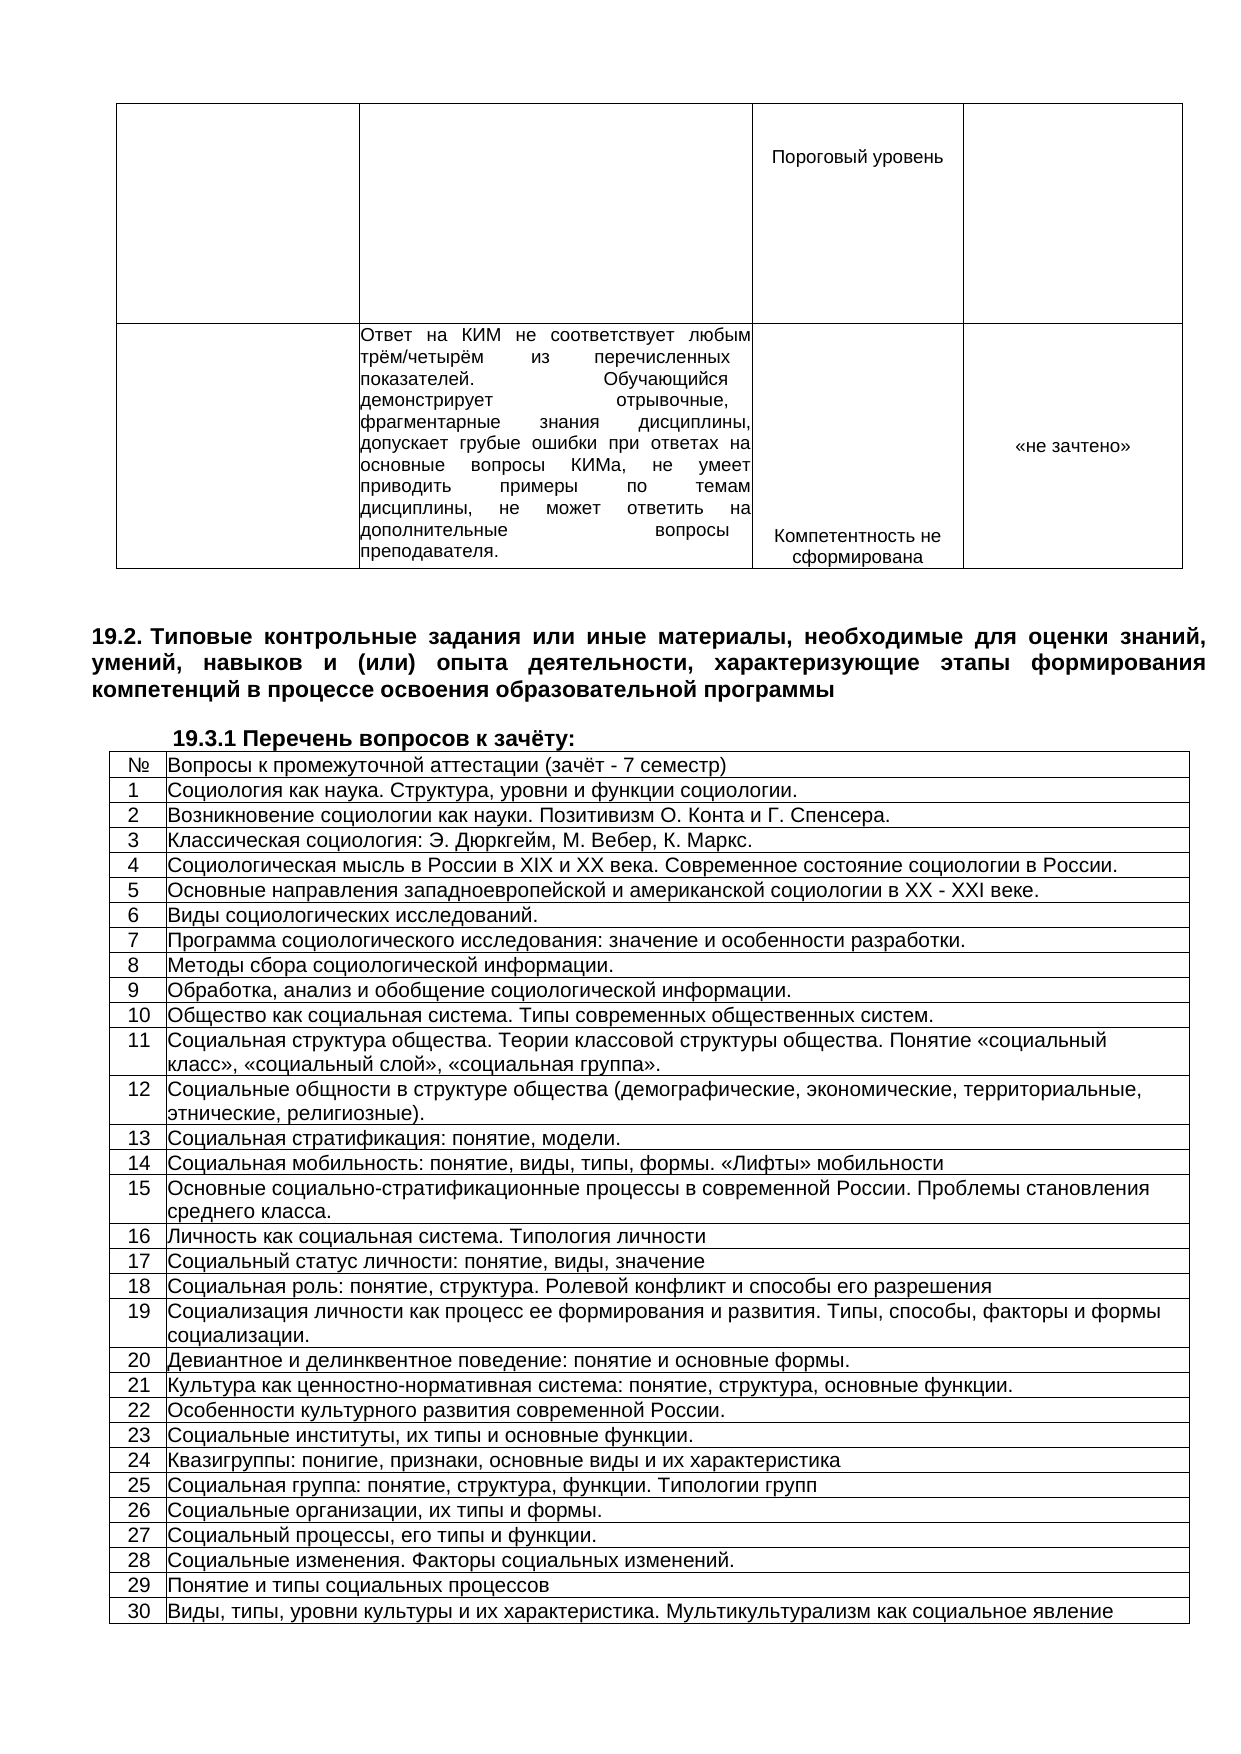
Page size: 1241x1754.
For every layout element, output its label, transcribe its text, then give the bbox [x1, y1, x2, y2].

table_cell 20 [110, 1348, 166, 1372]
table_cell 8 [110, 953, 166, 977]
table_cell Социальная стратификация: понятие, модели. [167, 1125, 1189, 1149]
table_cell 2 [110, 803, 166, 827]
table_cell 28 [110, 1548, 166, 1572]
table_cell 15 [110, 1175, 166, 1223]
table_header Пороговый уровень [753, 104, 963, 323]
table_cell Социальная структура общества. Теории классовой структуры общества. Понятие «социальный класс», «социальный слой», «социальная группа». [167, 1028, 1189, 1075]
table_cell Понятие и типы социальных процессов [167, 1573, 1189, 1597]
table_cell Ответ на КИМ не соответствует любым трём/четырём из перечисленных показателей. Обучающийся демонстрирует отрывочные, фрагментарные знания дисциплины, допускает грубые ошибки при ответах на основные вопросы КИМа, не умеет приводить примеры по темам дисциплины, не может ответить на дополнительные вопросы преподавателя. [360, 324, 752, 568]
table_cell [117, 324, 359, 568]
table_cell 13 [110, 1125, 166, 1149]
table_cell 29 [110, 1573, 166, 1597]
table_cell 10 [110, 1003, 166, 1027]
table_cell 4 [110, 853, 166, 877]
table_cell 11 [110, 1028, 166, 1075]
table_cell 9 [110, 978, 166, 1002]
text 19.3.1 Перечень вопросов к зачёту: [172, 725, 1207, 751]
table_cell Виды, типы, уровни культуры и их характеристика. Мультикультурализм как социальное явление [167, 1598, 1189, 1623]
list Типовые контрольные задания или иные материалы, необходимые для оценки знаний, умений, навыков и (или) опыта деятельности, характеризующие этапы формирования компетенций в процессе освоения образовательной программы [91, 623, 1207, 702]
table_cell Социология как наука. Структура, уровни и функции социологии. [167, 778, 1189, 802]
table_cell 6 [110, 903, 166, 927]
table_cell 17 [110, 1249, 166, 1273]
table_cell Социальные институты, их типы и основные функции. [167, 1423, 1189, 1447]
table_cell Основные направления западноевропейской и американской социологии в ХХ - XXI веке. [167, 878, 1189, 902]
table_cell Методы сбора социологической информации. [167, 953, 1189, 977]
table_cell 1 [110, 778, 166, 802]
table_cell Виды социологических исследований. [167, 903, 1189, 927]
table_cell Социологическая мысль в России в XIX и ХХ века. Современное состояние социологии в России. [167, 853, 1189, 877]
table_cell Социальные общности в структуре общества (демографические, экономические, территориальные, этнические, религиозные). [167, 1076, 1189, 1124]
table_cell «не зачтено» [964, 324, 1182, 568]
table_cell 21 [110, 1373, 166, 1397]
table_cell Социальные организации, их типы и формы. [167, 1498, 1189, 1522]
table_cell Классическая социология: Э. Дюркгейм, М. Вебер, К. Маркс. [167, 828, 1189, 852]
table_cell 14 [110, 1150, 166, 1174]
table_cell 23 [110, 1423, 166, 1447]
table_cell 18 [110, 1274, 166, 1298]
table_cell Обработка, анализ и обобщение социологической информации. [167, 978, 1189, 1002]
table_cell Возникновение социологии как науки. Позитивизм О. Конта и Г. Спенсера. [167, 803, 1189, 827]
table_cell Особенности культурного развития современной России. [167, 1398, 1189, 1422]
table_cell Культура как ценностно-нормативная система: понятие, структура, основные функции. [167, 1373, 1189, 1397]
table_cell Личность как социальная система. Типология личности [167, 1224, 1189, 1248]
table_cell 22 [110, 1398, 166, 1422]
table_cell Квазигруппы: понигие, признаки, основные виды и их характеристика [167, 1448, 1189, 1472]
table_cell 5 [110, 878, 166, 902]
table_cell Основные социально-стратификационные процессы в современной России. Проблемы становления среднего класса. [167, 1175, 1189, 1223]
table_cell Социальный статус личности: понятие, виды, значение [167, 1249, 1189, 1273]
table_cell Социальная мобильность: понятие, виды, типы, формы. «Лифты» мобильности [167, 1150, 1189, 1174]
table_cell 12 [110, 1076, 166, 1124]
table_cell Общество как социальная система. Типы современных общественных систем. [167, 1003, 1189, 1027]
table_header № [110, 752, 166, 777]
table_header [117, 104, 359, 323]
table_header [964, 104, 1182, 323]
table_cell Социальные изменения. Факторы социальных изменений. [167, 1548, 1189, 1572]
table_cell 3 [110, 828, 166, 852]
table_cell 27 [110, 1523, 166, 1547]
table_cell Социальная роль: понятие, структура. Ролевой конфликт и способы его разрешения [167, 1274, 1189, 1298]
table_cell 16 [110, 1224, 166, 1248]
table_cell 30 [110, 1598, 166, 1623]
table_cell 7 [110, 928, 166, 952]
table_cell Социализация личности как процесс ее формирования и развития. Типы, способы, факторы и формы социализации. [167, 1299, 1189, 1347]
table_cell 26 [110, 1498, 166, 1522]
table_cell Социальная группа: понятие, структура, функции. Типологии групп [167, 1473, 1189, 1497]
table_cell 25 [110, 1473, 166, 1497]
table_cell 19 [110, 1299, 166, 1347]
table_header [360, 104, 752, 323]
table_cell 24 [110, 1448, 166, 1472]
table_header Вопросы к промежуточной аттестации (зачёт - 7 семестр) [167, 752, 1189, 777]
table_cell Девиантное и делинквентное поведение: понятие и основные формы. [167, 1348, 1189, 1372]
table_cell Социальный процессы, его типы и функции. [167, 1523, 1189, 1547]
table_cell Программа социологического исследования: значение и особенности разработки. [167, 928, 1189, 952]
table_cell Компетентность не сформирована [753, 324, 963, 568]
